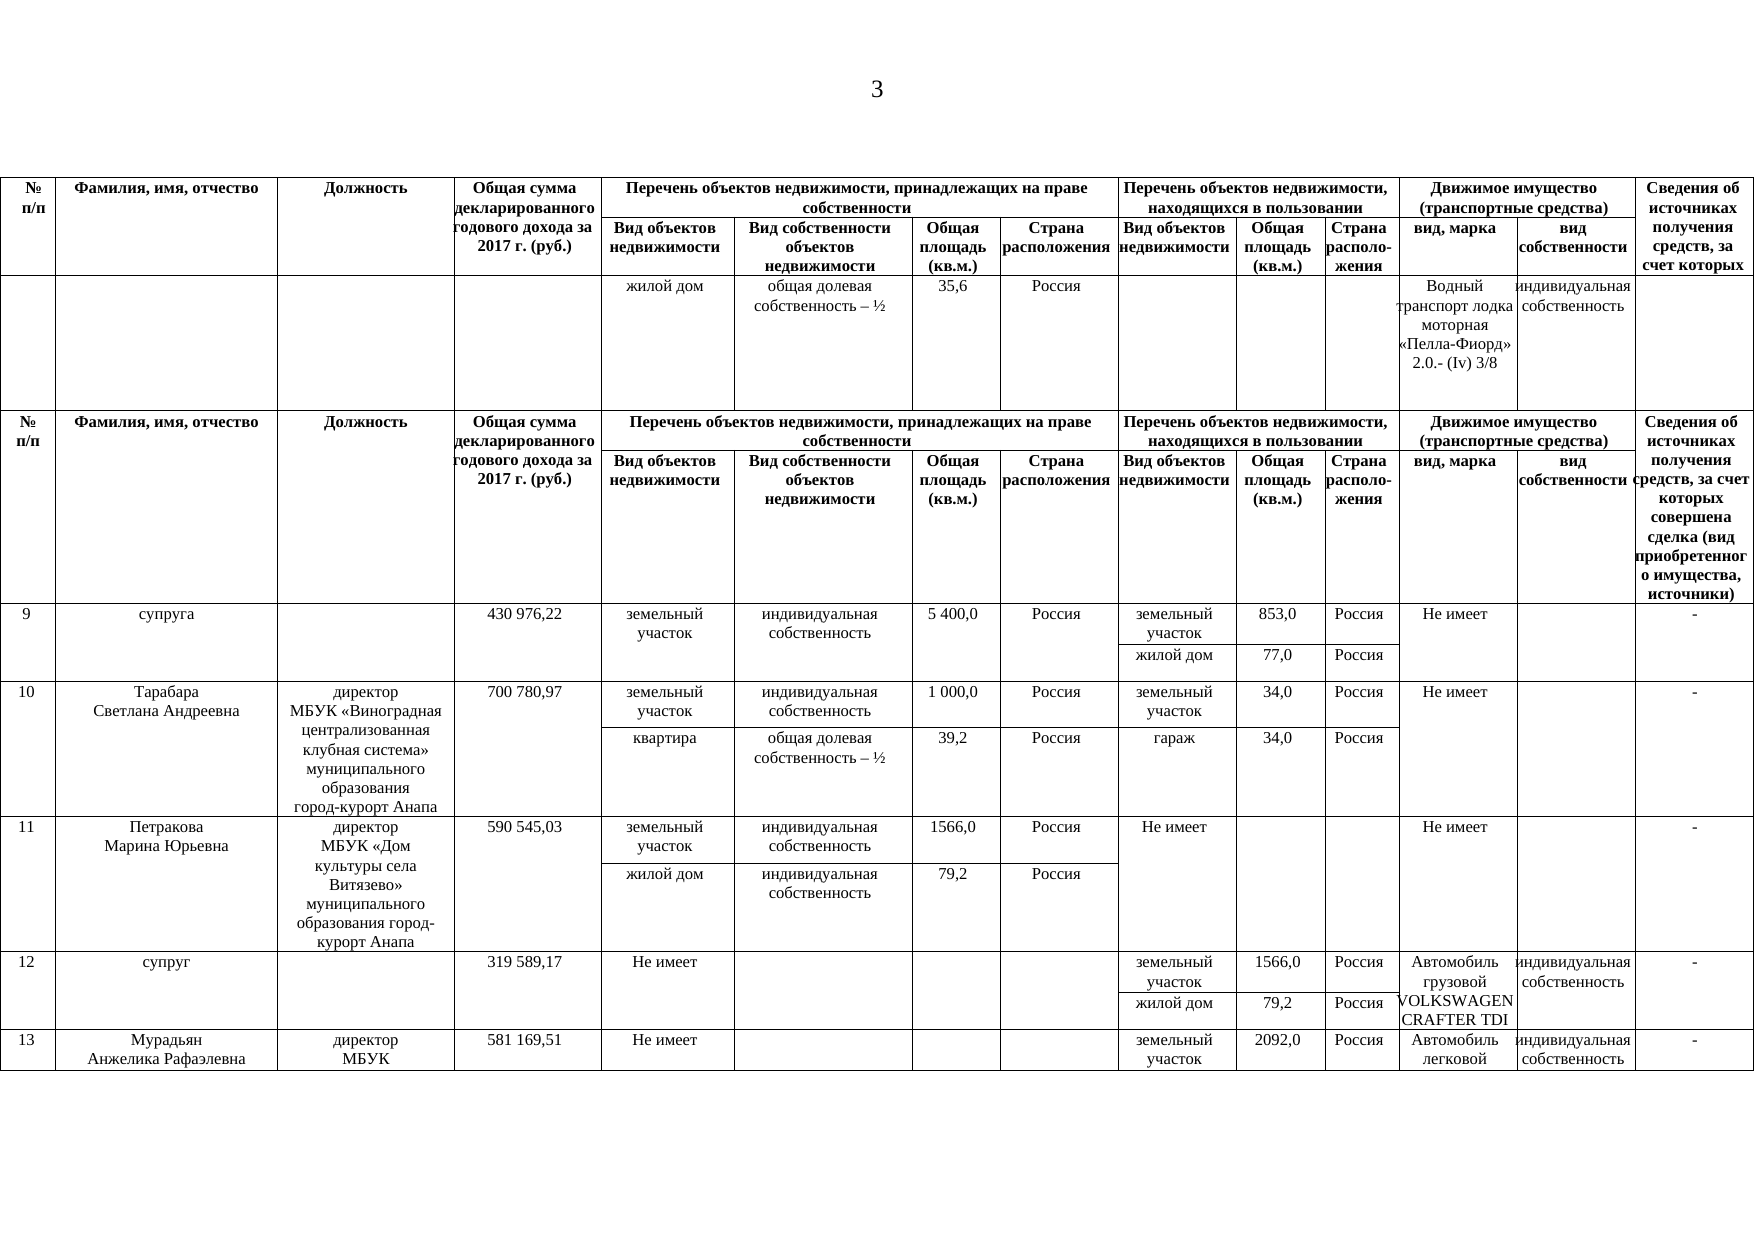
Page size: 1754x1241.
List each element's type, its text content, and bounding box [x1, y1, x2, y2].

table_cell земельный участок [1119, 604, 1236, 644]
table_cell квартира [602, 728, 734, 816]
table_cell 1 000,0 [913, 682, 1000, 727]
table_cell - [1636, 952, 1753, 1029]
table_cell Россия [1001, 728, 1118, 816]
table_cell земельный участок [1119, 952, 1236, 992]
table_cell 10 [1, 682, 55, 816]
table_cell [913, 952, 1000, 1029]
table_cell Должность [278, 411, 454, 603]
table_cell Не имеет [1400, 817, 1517, 951]
table_cell жилой дом [602, 864, 734, 951]
table_cell земельный участок [602, 682, 734, 727]
table_cell Автомобиль легковой HONDA CIVIC [1400, 1030, 1517, 1070]
table_cell Не имеет [1119, 817, 1236, 951]
table_cell Страна расположения [1001, 451, 1118, 603]
table_cell [735, 1030, 912, 1070]
table_cell Не имеет [1400, 682, 1517, 816]
table_cell общая долевая собственность – ½ [735, 728, 912, 816]
table_cell № п/п [1, 411, 55, 603]
table_cell [1001, 1030, 1118, 1070]
table_cell Страна расположения [1001, 218, 1118, 275]
table_cell земельный участок [1119, 682, 1236, 727]
table_cell Фамилия, имя, отчество [56, 411, 277, 603]
table_cell - [1636, 682, 1753, 816]
table_cell - [1636, 1030, 1753, 1070]
table_cell Вид объектов недвижимости [1119, 451, 1236, 603]
table_cell 2092,0 [1237, 1030, 1325, 1070]
table_cell директор МБУК «Дом культуры села Витязево» муниципального образования город-курорт Анапа [278, 817, 454, 951]
table_cell индивидуальная собственность [1518, 276, 1635, 410]
table_cell Россия [1001, 276, 1118, 410]
table_cell 39,2 [913, 728, 1000, 816]
table_cell вид собственности [1518, 218, 1635, 275]
table_cell Общая площадь (кв.м.) [1237, 218, 1325, 275]
table_cell [735, 952, 912, 1029]
table_header Сведения об источниках получения средств, за счет которых совершена сделка (вид приобретенного имущества, источники) [1636, 178, 1753, 275]
table_cell Тарабара Светлана Андреевна [56, 682, 277, 816]
table_cell Общая площадь (кв.м.) [1237, 451, 1325, 603]
table_cell 700 780,97 [455, 682, 601, 816]
table_cell Перечень объектов недвижимости, находящихся в пользовании [1119, 411, 1399, 450]
table_cell [278, 952, 454, 1029]
table_cell 5 400,0 [913, 604, 1000, 681]
table_cell [278, 604, 454, 681]
table_cell [1518, 682, 1635, 816]
table_cell Россия [1001, 682, 1118, 727]
table_header Фамилия, имя, отчество [56, 178, 277, 275]
table_cell - [1636, 817, 1753, 951]
table_header Движимое имущество (транспортные средства) [1400, 178, 1635, 217]
table_cell вид собственности [1518, 451, 1635, 603]
table_cell земельный участок [602, 604, 734, 681]
table_cell Россия [1001, 817, 1118, 862]
table_cell - [1636, 604, 1753, 681]
table_cell Страна располо-жения [1326, 451, 1399, 603]
table_cell земельный участок [602, 817, 734, 862]
table_cell директор МБУК «Гайкодзорская централизованная клубная система» муниципального образования город-курорт Анапа [278, 1030, 454, 1070]
table_cell Петракова Марина Юрьевна [56, 817, 277, 951]
table_cell индивидуальная собственность [735, 864, 912, 951]
table_cell индивидуальная собственность [1518, 952, 1635, 1029]
table_cell индивидуальная собственность [735, 682, 912, 727]
table_cell директор МБУК «Виноградная централизованная клубная система» муниципального образования город-курорт Анапа [278, 682, 454, 816]
table_cell общая долевая собственность – ½ [735, 276, 912, 410]
table_cell вид, марка [1400, 451, 1517, 603]
table_cell Водный транспорт лодка моторная «Пелла-Фиорд» 2.0.- (Iv) 3/8 [1400, 276, 1517, 410]
table_cell 319 589,17 [455, 952, 601, 1029]
table_cell жилой дом [1119, 993, 1236, 1029]
table_cell 430 976,22 [455, 604, 601, 681]
table_cell жилой дом [1119, 645, 1236, 681]
table_cell Вид собственности объектов недвижимости [735, 218, 912, 275]
table_cell Россия [1326, 645, 1399, 681]
table_header Должность [278, 178, 454, 275]
table_cell 77,0 [1237, 645, 1325, 681]
table_cell вид, марка [1400, 218, 1517, 275]
table_cell [1518, 817, 1635, 951]
table_cell 853,0 [1237, 604, 1325, 644]
table_cell 1566,0 [913, 817, 1000, 862]
table_cell [1001, 952, 1118, 1029]
table_cell Россия [1326, 728, 1399, 816]
table_cell 13 [1, 1030, 55, 1070]
table_cell жилой дом [602, 276, 734, 410]
table_cell [913, 1030, 1000, 1070]
table_cell 79,2 [1237, 993, 1325, 1029]
table_cell [1326, 817, 1399, 951]
table_cell 34,0 [1237, 682, 1325, 727]
table_cell Не имеет [1400, 604, 1517, 681]
table_cell Россия [1001, 864, 1118, 951]
table_cell Не имеет [602, 952, 734, 1029]
table_cell земельный участок [1119, 1030, 1236, 1070]
table_cell Общая площадь (кв.м.) [913, 451, 1000, 603]
table_cell индивидуальная собственность [735, 604, 912, 681]
table_cell индивидуальная собственность [735, 817, 912, 862]
table_cell Россия [1326, 604, 1399, 644]
table_cell гараж [1119, 728, 1236, 816]
table_cell супруг [56, 952, 277, 1029]
table_cell Мурадьян Анжелика Рафаэлевна [56, 1030, 277, 1070]
table_cell Сведения об источниках получения средств, за счет которых совершена сделка (вид приобретенного имущества, источники) [1636, 411, 1753, 603]
table_cell Вид объектов недвижимости [602, 218, 734, 275]
table_cell [1237, 817, 1325, 951]
table_cell 581 169,51 [455, 1030, 601, 1070]
table_cell [1518, 604, 1635, 681]
table_cell 79,2 [913, 864, 1000, 951]
table_header Перечень объектов недвижимости, находящихся в пользовании [1119, 178, 1399, 217]
table_cell Вид собственности объектов недвижимости [735, 451, 912, 603]
table_cell индивидуальная собственность [1518, 1030, 1635, 1070]
table_cell Вид объектов недвижимости [602, 451, 734, 603]
table_cell 34,0 [1237, 728, 1325, 816]
table_cell Перечень объектов недвижимости, принадлежащих на праве собственности [602, 411, 1118, 450]
table_cell Вид объектов недвижимости [1119, 218, 1236, 275]
table_cell Общая площадь (кв.м.) [913, 218, 1000, 275]
table_cell Россия [1326, 952, 1399, 992]
table_cell 590 545,03 [455, 817, 601, 951]
table_cell 9 [1, 604, 55, 681]
table_header Общая сумма декларированного годового дохода за 2017 г. (руб.) [455, 178, 601, 275]
table_cell Россия [1326, 1030, 1399, 1070]
table_cell 11 [1, 817, 55, 951]
table_cell Общая сумма декларированного годового дохода за 2017 г. (руб.) [455, 411, 601, 603]
table_cell Не имеет [602, 1030, 734, 1070]
table_cell Россия [1001, 604, 1118, 681]
table_cell Страна располо-жения [1326, 218, 1399, 275]
table_cell Россия [1326, 993, 1399, 1029]
table_header Перечень объектов недвижимости, принадлежащих на праве собственности [602, 178, 1118, 217]
table_cell Движимое имущество (транспортные средства) [1400, 411, 1635, 450]
table_cell супруга [56, 604, 277, 681]
table_cell Россия [1326, 682, 1399, 727]
table_cell 12 [1, 952, 55, 1029]
table_header № п/п [1, 178, 55, 275]
table_cell Автомобиль грузовой VOLKSWAGEN CRAFTER TDI [1400, 952, 1517, 1029]
table_cell 35,6 [913, 276, 1000, 410]
table_cell 1566,0 [1237, 952, 1325, 992]
